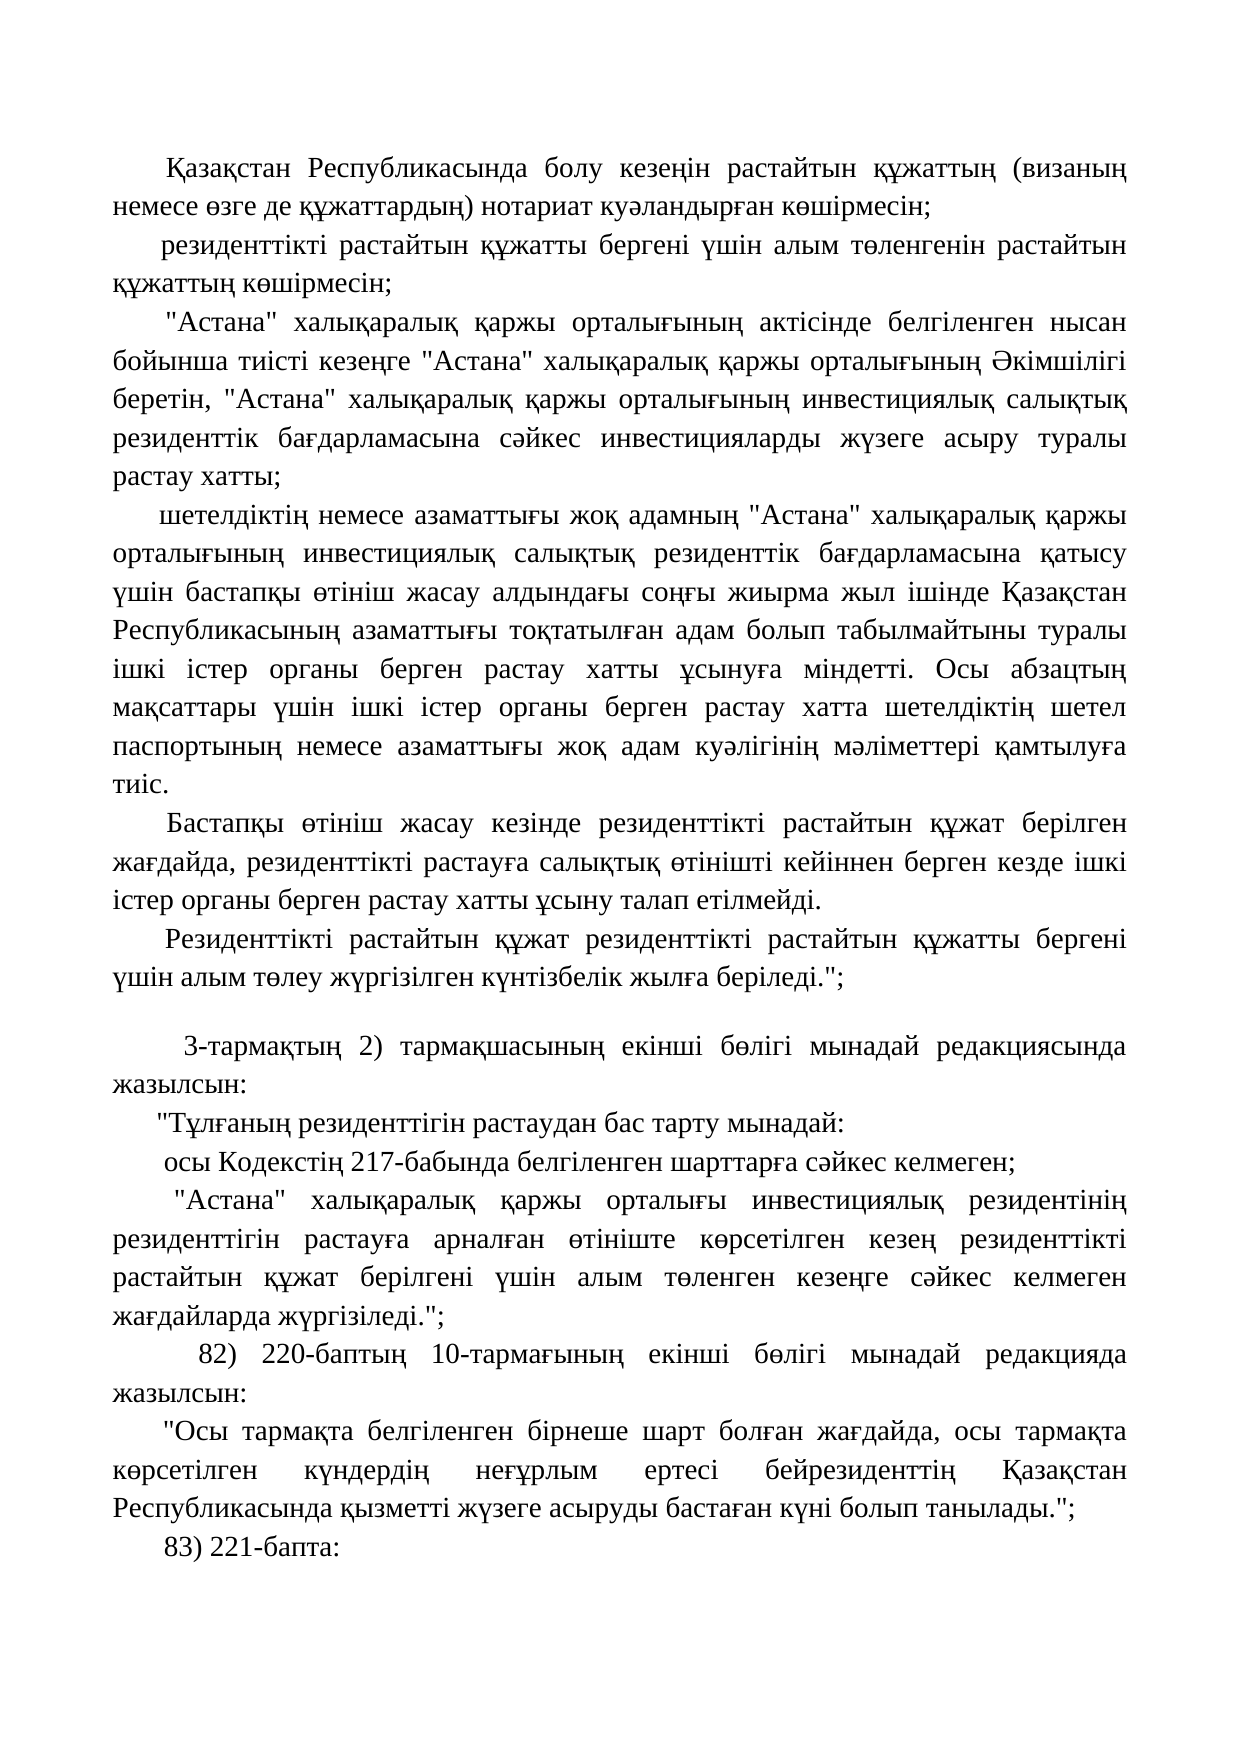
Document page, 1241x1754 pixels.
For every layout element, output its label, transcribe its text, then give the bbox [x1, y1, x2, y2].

text 83) 221-бапта: [112, 1529, 1128, 1563]
text "Осы тармақта белгіленген бірнеше шарт болған жағдайда, осы тармақта көрсетілген күндердің неғұрлым ертесі бейрезиденттің Қазақстан Республикасында қызметті жүзеге асыруды бастаған күні болып танылады."; [112, 1413, 1128, 1524]
text "Тұлғаның резиденттігін растаудан бас тарту мынадай: [112, 1105, 1128, 1139]
text Резиденттікті растайтын құжат резиденттікті растайтын құжатты бергені үшін алым төлеу жүргізілген күнтізбелік жылға беріледі."; [112, 921, 1128, 993]
text 82) 220-баптың 10-тармағының екінші бөлігі мынадай редакцияда жазылсын: [112, 1336, 1128, 1408]
text "Астана" халықаралық қаржы орталығы инвестициялық резидентінің резиденттігін растауға арналған өтініште көрсетілген кезең резиденттікті растайтын құжат берілгені үшін алым төленген кезеңге сәйкес келмеген жағдайларда жүргізіледі."; [112, 1182, 1128, 1331]
text Бастапқы өтініш жасау кезінде резиденттікті растайтын құжат берілген жағдайда, резиденттікті растауға салықтық өтінішті кейіннен берген кезде ішкі істер органы берген растау хатты ұсыну талап етілмейді. [112, 805, 1128, 916]
text резиденттікті растайтын құжатты бергені үшін алым төленгенін растайтын құжаттың көшірмесін; [112, 227, 1128, 299]
text "Астана" халықаралық қаржы орталығының актісінде белгіленген нысан бойынша тиісті кезеңге "Астана" халықаралық қаржы орталығының Әкімшілігі беретін, "Астана" халықаралық қаржы орталығының инвестициялық салықтық резиденттік бағдарламасына сәйкес инвестицияларды жүзеге асыру туралы растау хатты; [112, 304, 1128, 492]
text 3-тармақтың 2) тармақшасының екінші бөлігі мынадай редакциясында жазылсын: [112, 1028, 1128, 1100]
text Қазақстан Республикасында болу кезеңін растайтын құжаттың (визаның немесе өзге де құжаттардың) нотариат куәландырған көшiрмесiн; [112, 150, 1128, 222]
text осы Кодекстің 217-бабында белгіленген шарттарға сәйкес келмеген; [112, 1144, 1128, 1177]
text шетелдіктің немесе азаматтығы жоқ адамның "Астана" халықаралық қаржы орталығының инвестициялық салықтық резиденттік бағдарламасына қатысу үшін бастапқы өтініш жасау алдындағы соңғы жиырма жыл ішінде Қазақстан Республикасының азаматтығы тоқтатылған адам болып табылмайтыны туралы ішкі істер органы берген растау хатты ұсынуға міндетті. Осы абзацтың мақсаттары үшін ішкі істер органы берген растау хатта шетелдіктің шетел паспортының немесе азаматтығы жоқ адам куәлігінің мәліметтері қамтылуға тиіс. [112, 497, 1128, 800]
